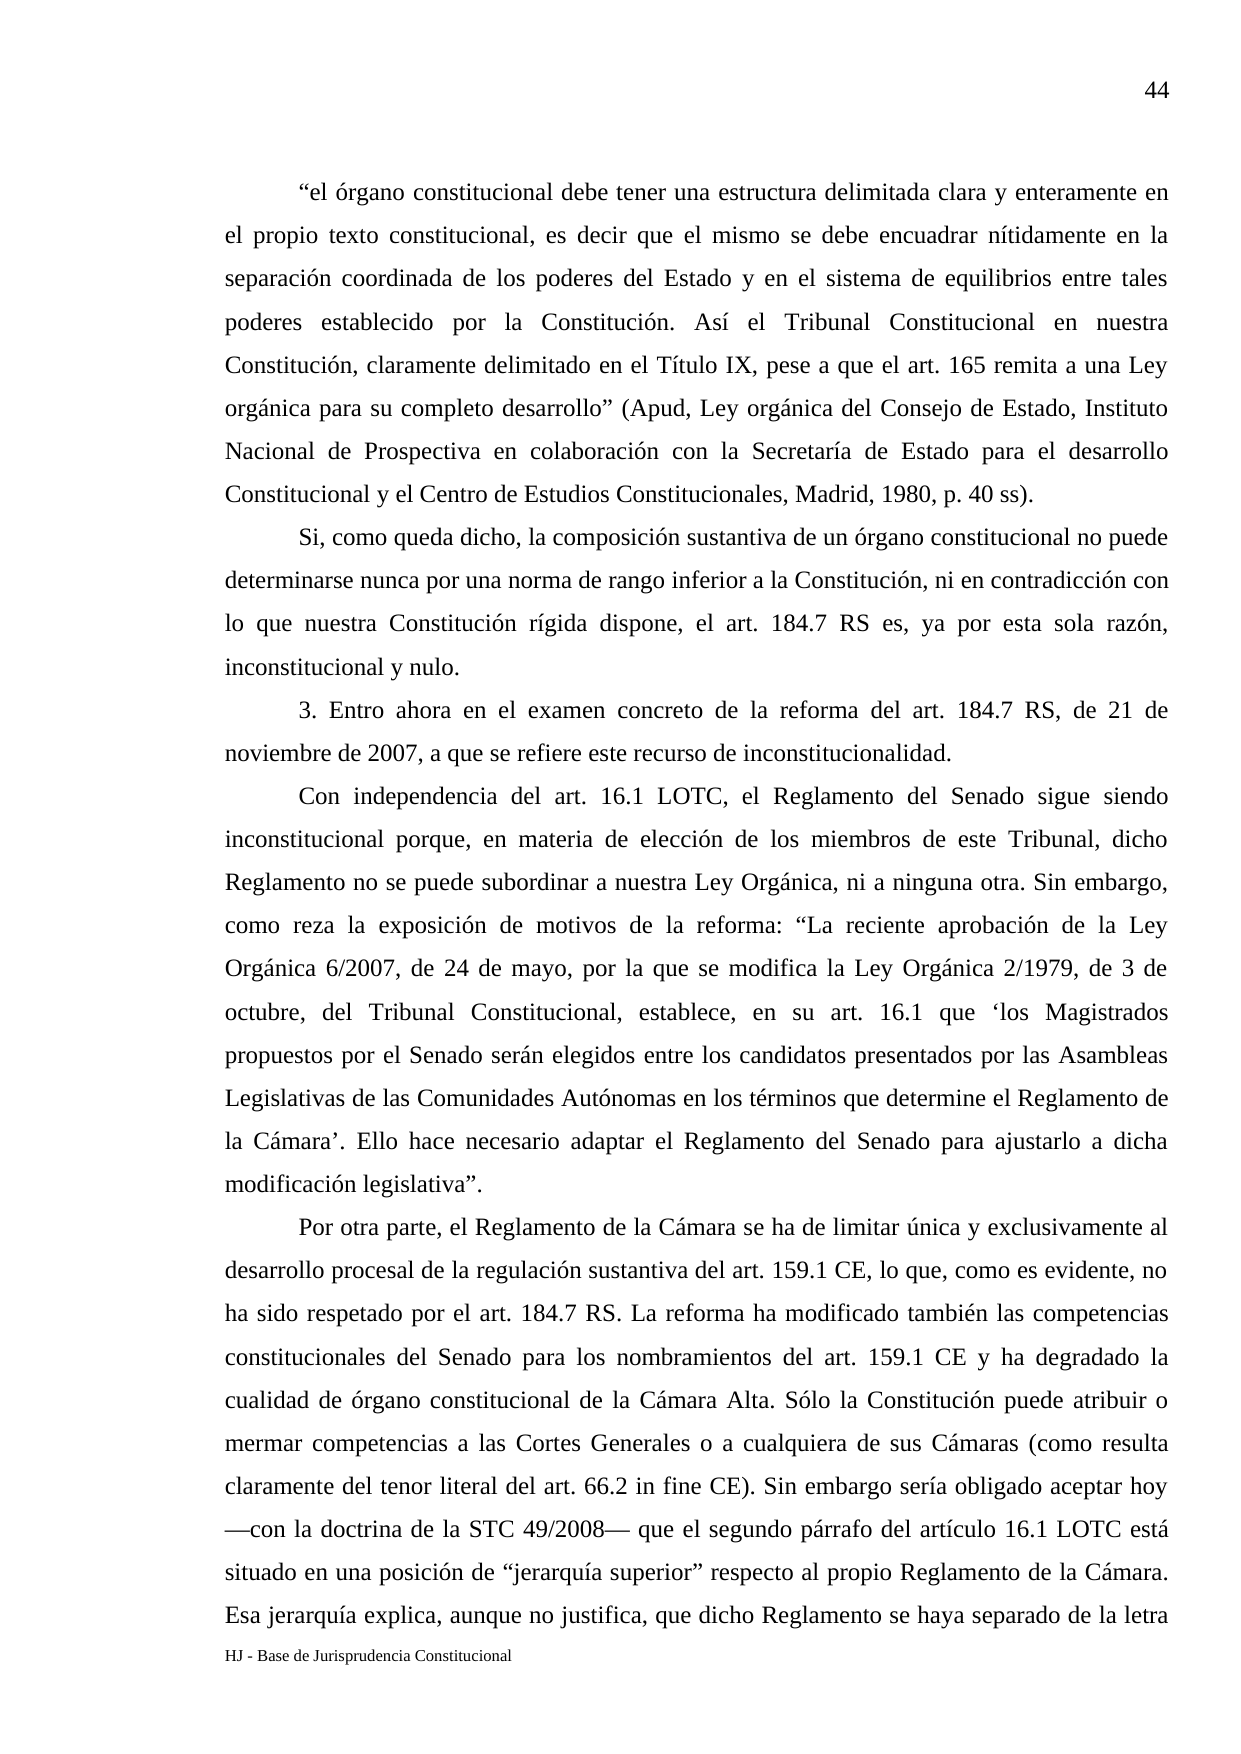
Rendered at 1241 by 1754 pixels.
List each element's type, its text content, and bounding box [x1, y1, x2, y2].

text Con independencia del art. 16.1 LOTC, el Reglamento del Senado sigue siendo inconstitucional porque, en materia de elección de los miembros de este Tribunal, dicho Reglamento no se puede subordinar a nuestra Ley Orgánica, ni a ninguna otra. Sin embargo, como reza la exposición de motivos de la reforma: “La reciente aprobación de la Ley Orgánica 6/2007, de 24 de mayo, por la que se modifica la Ley Orgánica 2/1979, de 3 de octubre, del Tribunal Constitucional, establece, en su art. 16.1 que ‘los Magistrados propuestos por el Senado serán elegidos entre los candidatos presentados por las Asambleas Legislativas de las Comunidades Autónomas en los términos que determine el Reglamento de la Cámara’. Ello hace necesario adaptar el Reglamento del Senado para ajustarlo a dicha modificación legislativa”. [224, 781, 1169, 1198]
text 3. Entro ahora en el examen concreto de la reforma del art. 184.7 RS, de 21 de noviembre de 2007, a que se refiere este recurso de inconstitucionalidad. [224, 695, 1169, 767]
text Si, como queda dicho, la composición sustantiva de un órgano constitucional no puede determinarse nunca por una norma de rango inferior a la Constitución, ni en contradicción con lo que nuestra Constitución rígida dispone, el art. 184.7 RS es, ya por esta sola razón, inconstitucional y nulo. [224, 522, 1169, 680]
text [224, 1212, 1169, 1629]
text “el órgano constitucional debe tener una estructura delimitada clara y enteramente en el propio texto constitucional, es decir que el mismo se debe encuadrar nítidamente en la separación coordinada de los poderes del Estado y en el sistema de equilibrios entre tales poderes establecido por la Constitución. Así el Tribunal Constitucional en nuestra Constitución, claramente delimitado en el Título IX, pese a que el art. 165 remita a una Ley orgánica para su completo desarrollo” (Apud, Ley orgánica del Consejo de Estado, Instituto Nacional de Prospectiva en colaboración con la Secretaría de Estado para el desarrollo Constitucional y el Centro de Estudios Constitucionales, Madrid, 1980, p. 40 ss). [224, 177, 1169, 508]
